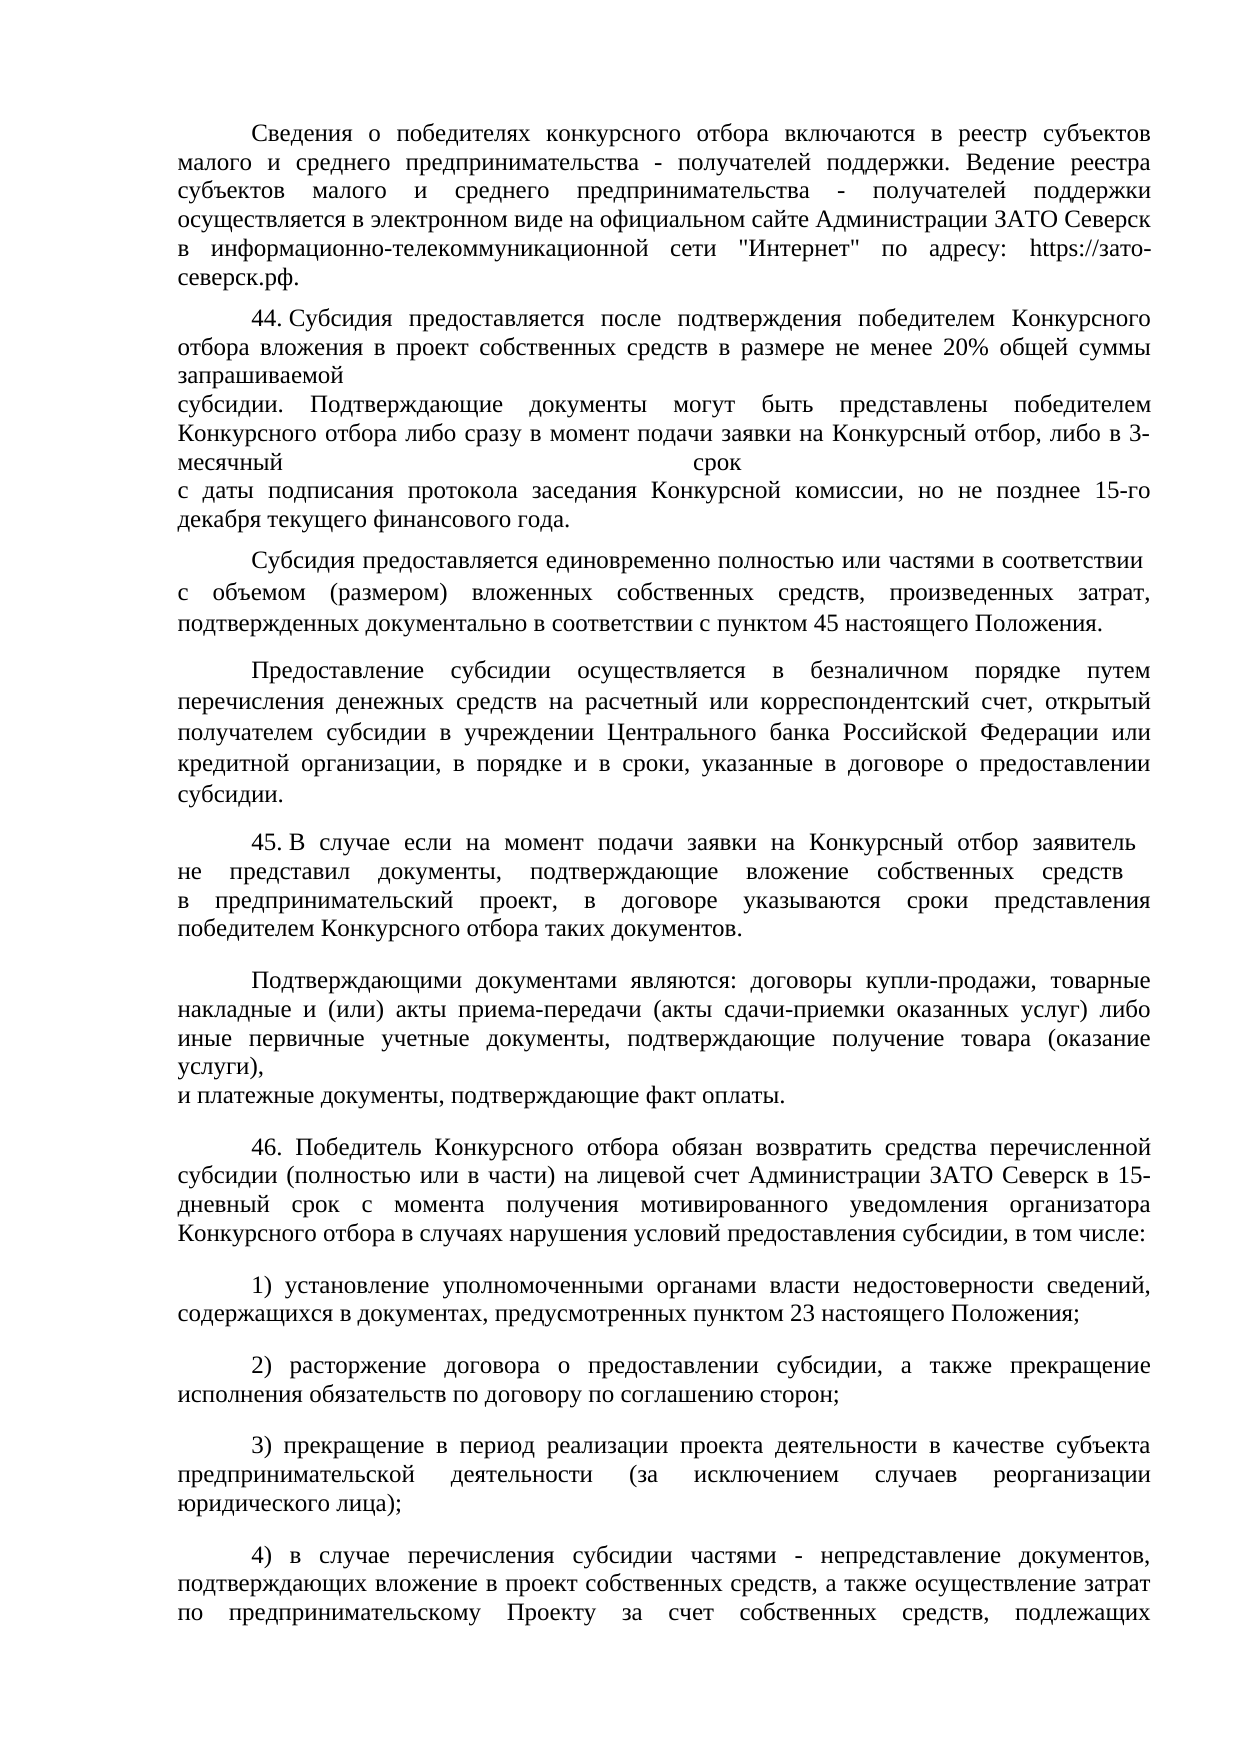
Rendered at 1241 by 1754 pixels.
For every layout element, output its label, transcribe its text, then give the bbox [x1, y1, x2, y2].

text 44. Субсидия предоставляется после подтверждения победителем Конкурсного отбора вложения в проект собственных средств в размере не менее 20% общей суммы запрашиваемой [177, 303, 1152, 389]
text 1) установление уполномоченными органами власти недостоверности сведений, содержащихся в документах, предусмотренных пунктом 23 настоящего Положения; [177, 1270, 1152, 1327]
text Сведения о победителях конкурсного отбора включаются в реестр субъектов малого и среднего предпринимательства - получателей поддержки. Ведение реестра субъектов малого и среднего предпринимательства - получателей поддержки осуществляется в электронном виде на официальном сайте Администрации ЗАТО Северск в информационно-телекоммуникационной сети "Интернет" по адресу: https://зато-северск.рф. [177, 118, 1152, 291]
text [177, 1540, 1152, 1626]
text субсидии. Подтверждающие документы могут быть представлены победителем Конкурсного отбора либо сразу в момент подачи заявки на Конкурсный отбор, либо в 3-месячный срок с даты подписания протокола заседания Конкурсной комиссии, но не позднее 15-го декабря текущего финансового года. [177, 389, 1152, 533]
text 45. В случае если на момент подачи заявки на Конкурсный отбор заявитель не представил документы, подтверждающие вложение собственных средств в предпринимательский проект, в договоре указываются сроки представления победителем Конкурсного отбора таких документов. [177, 827, 1152, 942]
text 2) расторжение договора о предоставлении субсидии, а также прекращение исполнения обязательств по договору по соглашению сторон; [177, 1350, 1152, 1408]
text Субсидия предоставляется единовременно полностью или частями в соответствии с объемом (размером) вложенных собственных средств, произведенных затрат, подтвержденных документально в соответствии с пунктом 45 настоящего Положения. [177, 546, 1152, 636]
text Предоставление субсидии осуществляется в безналичном порядке путем перечисления денежных средств на расчетный или корреспондентский счет, открытый получателем субсидии в учреждении Центрального банка Российской Федерации или кредитной организации, в порядке и в сроки, указанные в договоре о предоставлении субсидии. [177, 655, 1152, 808]
text 46. Победитель Конкурсного отбора обязан возвратить средства перечисленной субсидии (полностью или в части) на лицевой счет Администрации ЗАТО Северск в 15-дневный срок с момента получения мотивированного уведомления организатора Конкурсного отбора в случаях нарушения условий предоставления субсидии, в том числе: [177, 1132, 1152, 1247]
text 3) прекращение в период реализации проекта деятельности в качестве субъекта предпринимательской деятельности (за исключением случаев реорганизации юридического лица); [177, 1431, 1152, 1517]
text Подтверждающими документами являются: договоры купли-продажи, товарные накладные и (или) акты приема-передачи (акты сдачи-приемки оказанных услуг) либо иные первичные учетные документы, подтверждающие получение товара (оказание услуги), и платежные документы, подтверждающие факт оплаты. [177, 965, 1152, 1109]
